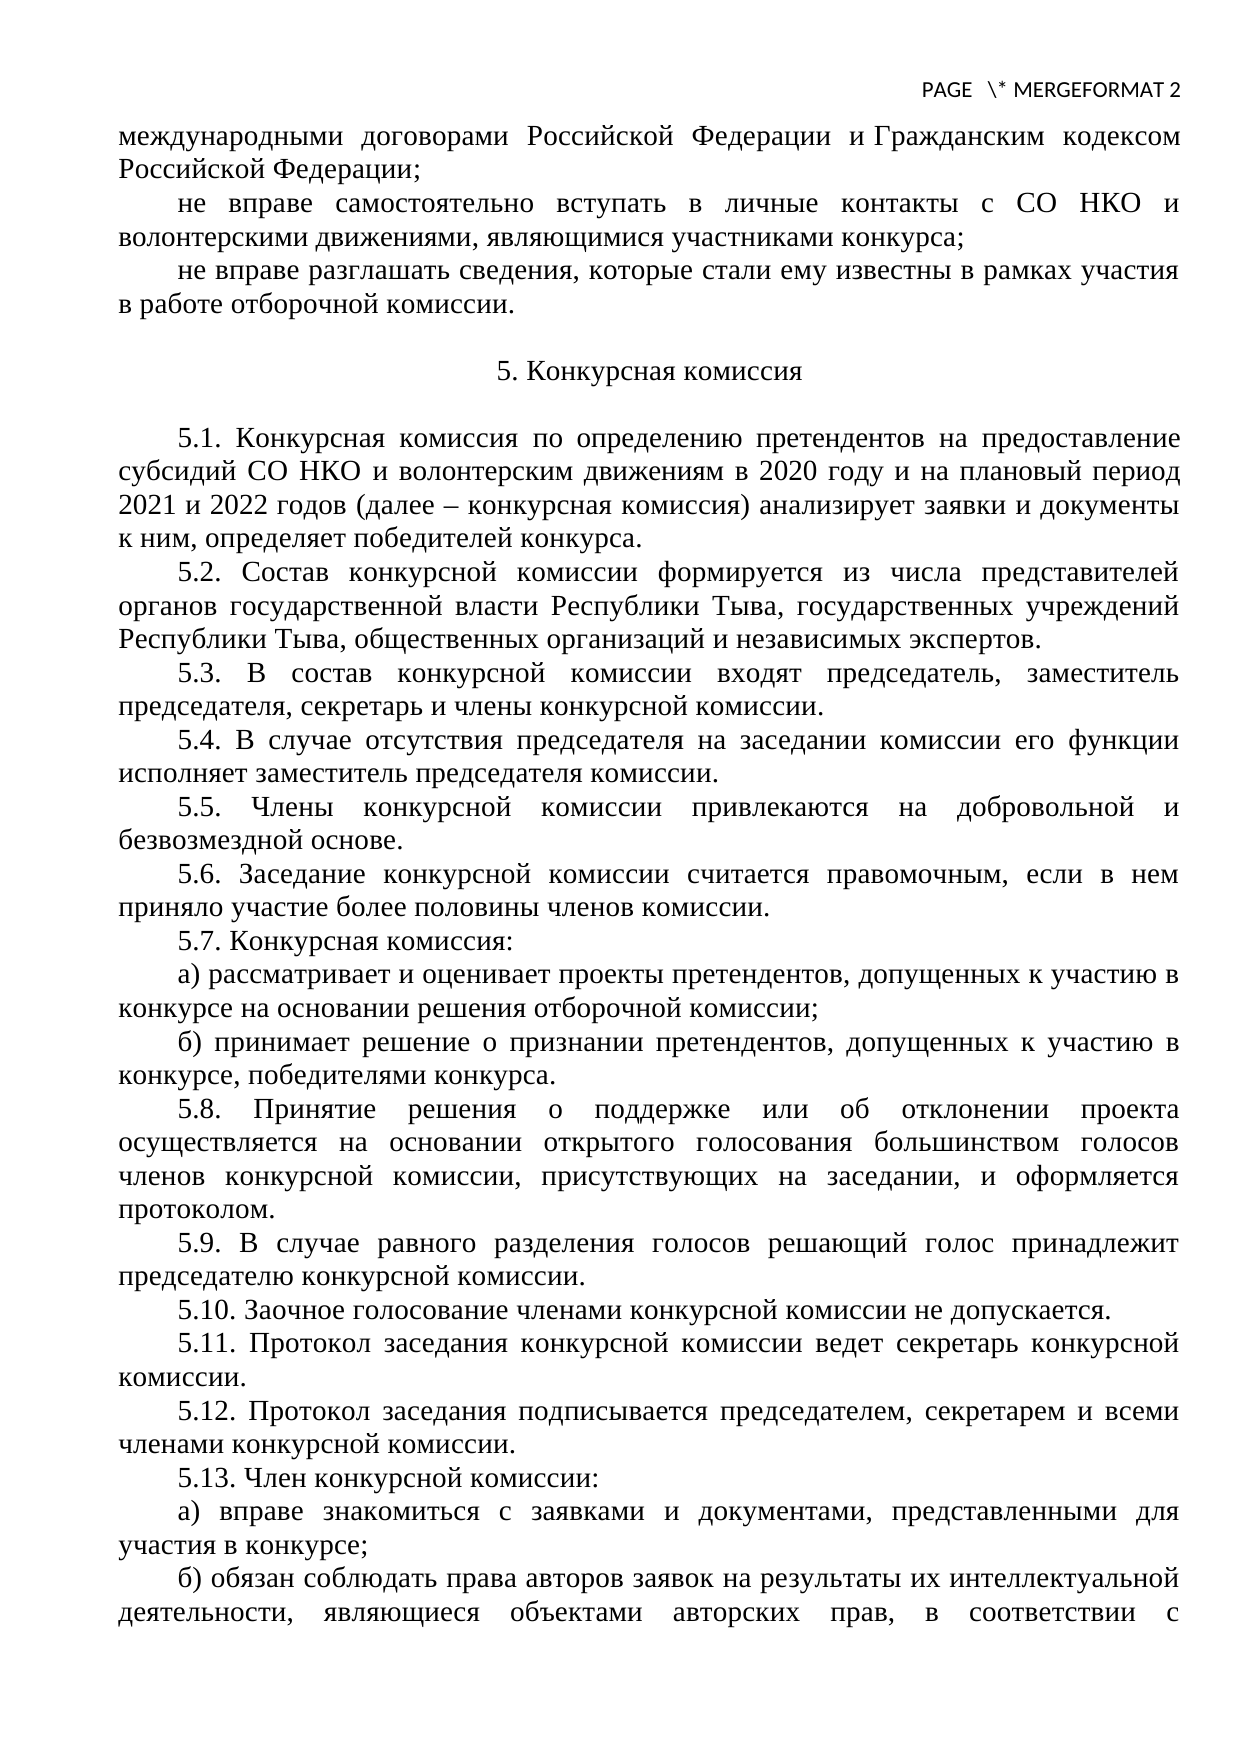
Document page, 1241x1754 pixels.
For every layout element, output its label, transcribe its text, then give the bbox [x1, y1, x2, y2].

text 5.4. В случае отсутствия председателя на заседании комиссии его функции исполняет заместитель председателя комиссии. [118, 722, 1181, 789]
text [118, 1560, 1181, 1627]
text 5.5. Члены конкурсной комиссии привлекаются на добровольной и безвозмездной основе. [118, 789, 1181, 856]
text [118, 118, 1181, 185]
text б) принимает решение о признании претендентов, допущенных к участию в конкурсе, победителями конкурса. [118, 1024, 1181, 1091]
text 5.12. Протокол заседания подписывается председателем, секретарем и всеми членами конкурсной комиссии. [118, 1393, 1181, 1460]
text а) вправе знакомиться с заявками и документами, представленными для участия в конкурсе; [118, 1493, 1181, 1560]
text 5.9. В случае равного разделения голосов решающий голос принадлежит председателю конкурсной комиссии. [118, 1225, 1181, 1292]
text 5.13. Член конкурсной комиссии: [118, 1460, 1181, 1493]
text 5.11. Протокол заседания конкурсной комиссии ведет секретарь конкурсной комиссии. [118, 1326, 1181, 1393]
text не вправе самостоятельно вступать в личные контакты с СО НКО и волонтерскими движениями, являющимися участниками конкурса; [118, 185, 1181, 252]
text 5.8. Принятие решения о поддержке или об отклонении проекта осуществляется на основании открытого голосования большинством голосов членов конкурсной комиссии, присутствующих на заседании, и оформляется протоколом. [118, 1091, 1181, 1225]
text 5.3. В состав конкурсной комиссии входят председатель, заместитель председателя, секретарь и члены конкурсной комиссии. [118, 655, 1181, 722]
text 5.10. Заочное голосование членами конкурсной комиссии не допускается. [118, 1292, 1181, 1326]
text не вправе разглашать сведения, которые стали ему известны в рамках участия в работе отборочной комиссии. [118, 252, 1181, 319]
text а) рассматривает и оценивает проекты претендентов, допущенных к участию в конкурсе на основании решения отборочной комиссии; [118, 957, 1181, 1024]
text 5.1. Конкурсная комиссия по определению претендентов на предоставление субсидий СО НКО и волонтерским движениям в 2020 году и на плановый период 2021 и 2022 годов (далее – конкурсная комиссия) анализирует заявки и документы к ним, определяет победителей конкурса. [118, 420, 1181, 554]
text 5.2. Состав конкурсной комиссии формируется из числа представителей органов государственной власти Республики Тыва, государственных учреждений Республики Тыва, общественных организаций и независимых экспертов. [118, 554, 1181, 655]
subtitle 5. Конкурсная комиссия [118, 353, 1181, 386]
text 5.6. Заседание конкурсной комиссии считается правомочным, если в нем приняло участие более половины членов комиссии. [118, 856, 1181, 923]
text 5.7. Конкурсная комиссия: [118, 923, 1181, 957]
